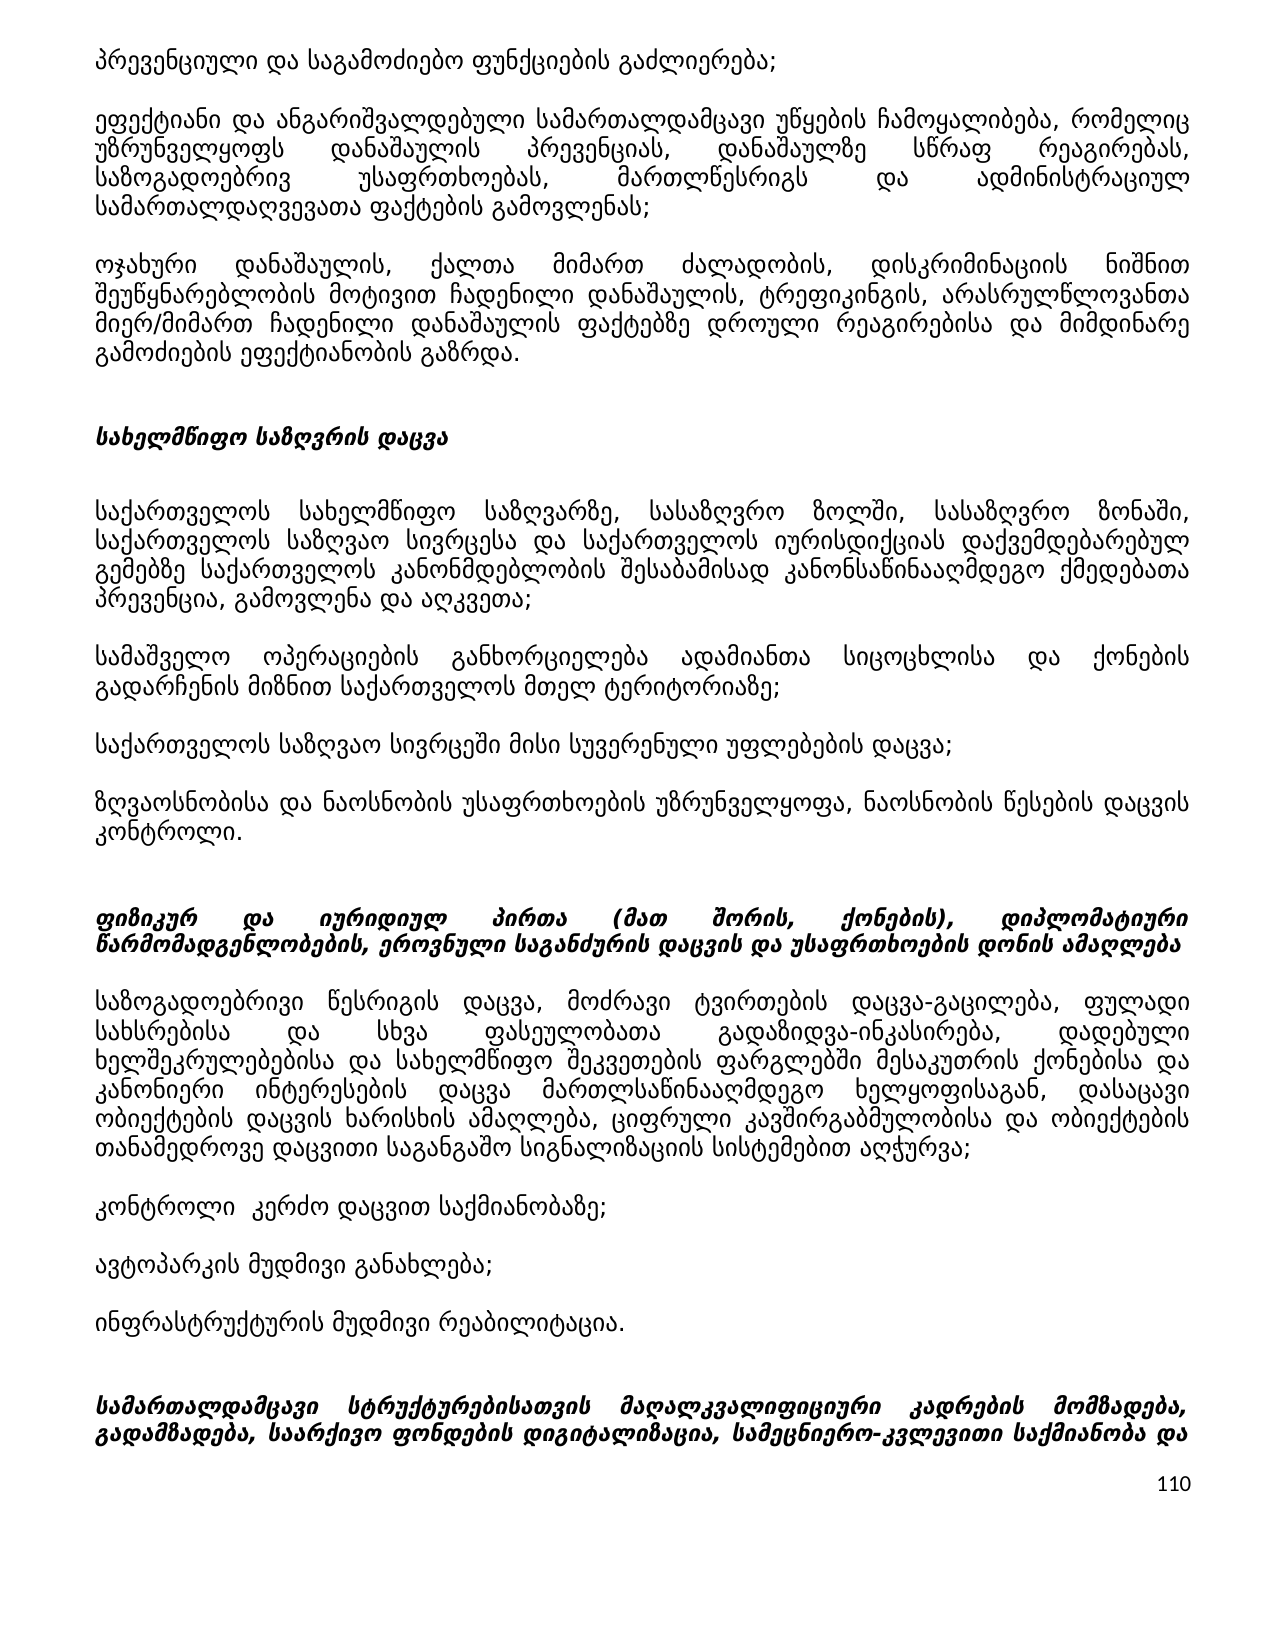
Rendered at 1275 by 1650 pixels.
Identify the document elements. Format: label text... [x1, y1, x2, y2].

text ოჯახური დანაშაულის, ქალთა მიმართ ძალადობის, დისკრიმინაციის ნიშნით შეუწყნარებლობის მოტივით ჩადენილი დანაშაულის, ტრეფიკინგის, არასრულწლოვანთა მიერ/მიმართ ჩადენილი დანაშაულის ფაქტებზე დროული რეაგირებისა და მიმდინარე გამოძიების ეფექტიანობის გაზრდა. [94, 251, 1191, 367]
text პრევენციული და საგამოძიებო ფუნქციების გაძლიერება; [94, 46, 1191, 76]
text კონტროლი კერძო დაცვით საქმიანობაზე; [94, 1192, 1191, 1221]
text საქართველოს სახელმწიფო საზღვარზე, სასაზღვრო ზოლში, სასაზღვრო ზონაში, საქართველოს საზღვაო სივრცესა და საქართველოს იურისდიქციას დაქვემდებარებულ გემებზე საქართველოს კანონმდებლობის შესაბამისად კანონსაწინააღმდეგო ქმედებათა პრევენცია, გამოვლენა და აღკვეთა; [94, 497, 1191, 613]
list სახელმწიფო საზღვრის დაცვა [94, 424, 1191, 451]
text საზოგადოებრივი წესრიგის დაცვა, მოძრავი ტვირთების დაცვა-გაცილება, ფულადი სახსრებისა და სხვა ფასეულობათა გადაზიდვა-ინკასირება, დადებული ხელშეკრულებებისა და სახელმწიფო შეკვეთების ფარგლებში მესაკუთრის ქონებისა და კანონიერი ინტერესების დაცვა მართლსაწინააღმდეგო ხელყოფისაგან, დასაცავი ობიექტების დაცვის ხარისხის ამაღლება, ციფრული კავშირგაბმულობისა და ობიექტების თანამედროვე დაცვითი საგანგაშო სიგნალიზაციის სისტემებით აღჭურვა; [94, 987, 1191, 1162]
text ეფექტიანი და ანგარიშვალდებული სამართალდამცავი უწყების ჩამოყალიბება, რომელიც უზრუნველყოფს დანაშაულის პრევენციას, დანაშაულზე სწრაფ რეაგირებას, საზოგადოებრივ უსაფრთხოებას, მართლწესრიგს და ადმინისტრაციულ სამართალდაღვევათა ფაქტების გამოვლენას; [94, 105, 1191, 221]
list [94, 1393, 1191, 1447]
text ავტოპარკის მუდმივი განახლება; [94, 1250, 1191, 1279]
text საქართველოს საზღვაო სივრცეში მისი სუვერენული უფლებების დაცვა; [94, 730, 1191, 759]
text ფიზიკურ და იურიდიულ პირთა (მათ შორის, ქონების), დიპლომატიური წარმომადგენლობების, ეროვნული საგანძურის დაცვის და უსაფრთხოების დონის ამაღლება [94, 905, 1191, 958]
text სამაშველო ოპერაციების განხორციელება ადამიანთა სიცოცხლისა და ქონების გადარჩენის მიზნით საქართველოს მთელ ტერიტორიაზე; [94, 642, 1191, 701]
text ზღვაოსნობისა და ნაოსნობის უსაფრთხოების უზრუნველყოფა, ნაოსნობის წესების დაცვის კონტროლი. [94, 788, 1191, 847]
text ინფრასტრუქტურის მუდმივი რეაბილიტაცია. [94, 1308, 1191, 1337]
